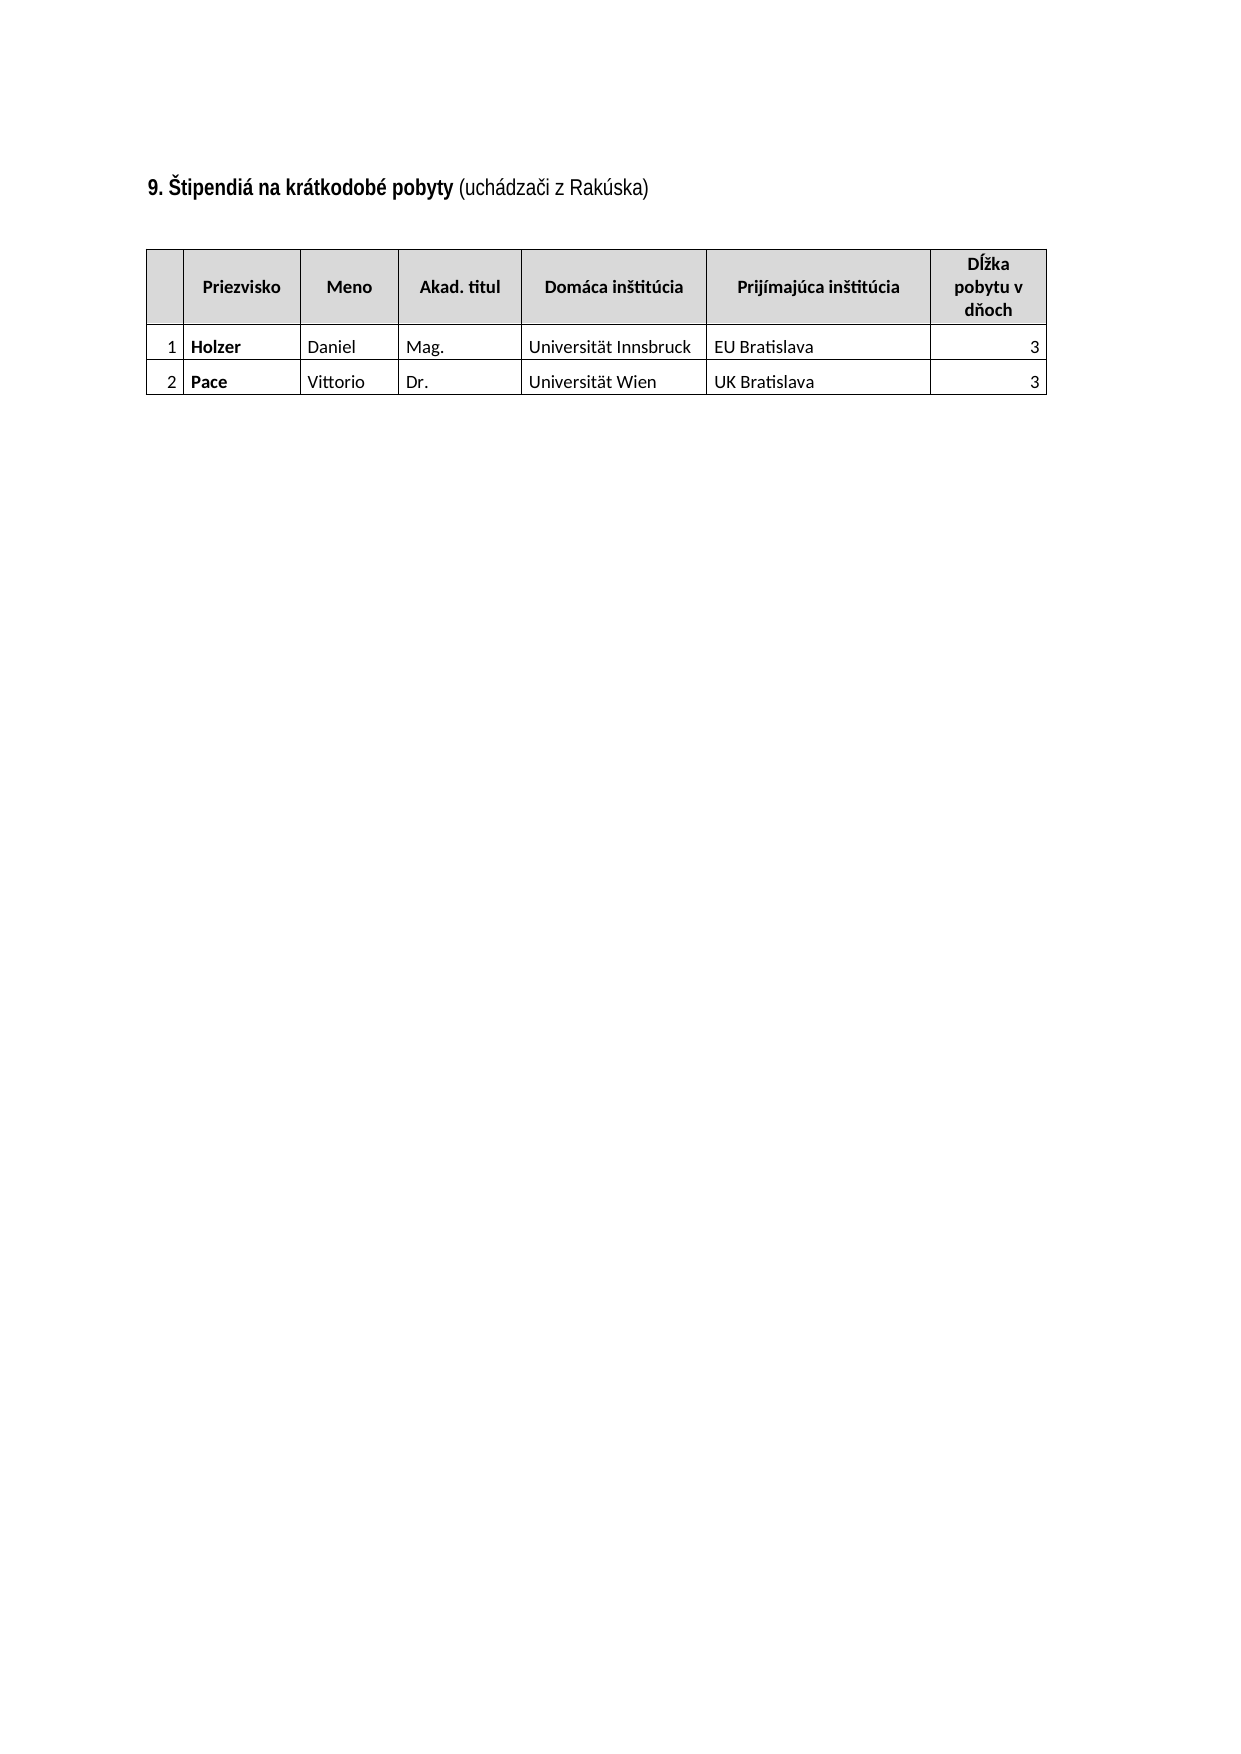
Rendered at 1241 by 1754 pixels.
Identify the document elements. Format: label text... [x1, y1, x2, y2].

text 9. Štipendiá na krátkodobé pobyty (uchádzači z Rakúska) [148, 174, 1093, 200]
table_header Domáca inštitúcia [522, 250, 706, 323]
table_cell 3 [931, 360, 1046, 393]
table_header Priezvisko [184, 250, 300, 323]
table_header Prijímajúca inštitúcia [707, 250, 930, 323]
table_header [147, 250, 183, 323]
table_cell Vittorio [301, 360, 398, 393]
table_cell Holzer [184, 325, 300, 358]
table_cell 1 [147, 325, 183, 358]
table_cell Pace [184, 360, 300, 393]
table_cell Universität Wien [522, 360, 706, 393]
table_cell UK Bratislava [707, 360, 930, 393]
table_header Meno [301, 250, 398, 323]
table_cell Dr. [399, 360, 521, 393]
table_cell 2 [147, 360, 183, 393]
table_header Akad. titul [399, 250, 521, 323]
table_cell Daniel [301, 325, 398, 358]
table_cell 3 [931, 325, 1046, 358]
table_cell Universität Innsbruck [522, 325, 706, 358]
table_header Dĺžka pobytu v dňoch [931, 250, 1046, 323]
table_cell EU Bratislava [707, 325, 930, 358]
table_cell Mag. [399, 325, 521, 358]
